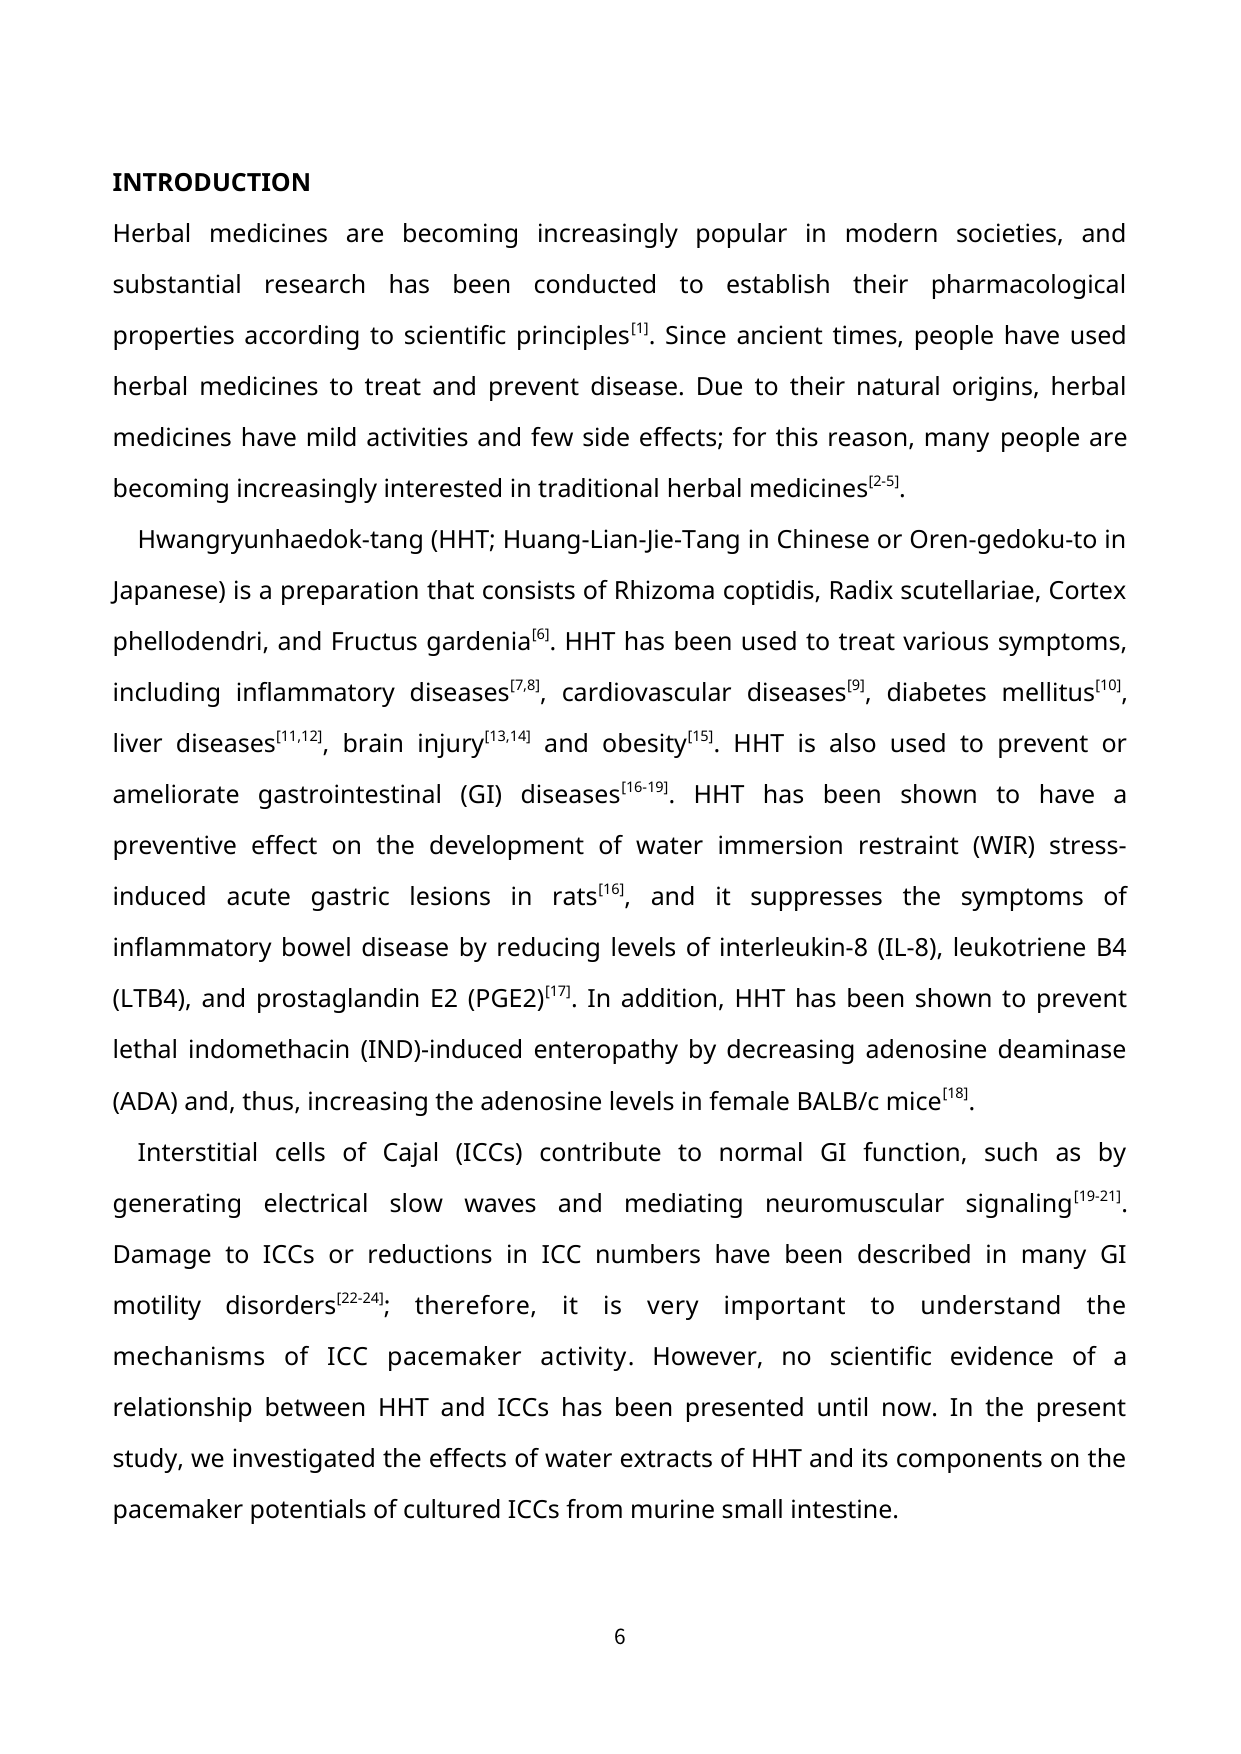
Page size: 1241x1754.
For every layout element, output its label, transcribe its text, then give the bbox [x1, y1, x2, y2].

text Interstitial cells of Cajal (ICCs) contribute to normal GI function, such as by generating electrical slow waves and mediating neuromuscular signaling[19-21]. Damage to ICCs or reductions in ICC numbers have been described in many GI motility disorders[22-24]; therefore, it is very important to understand the mechanisms of ICC pacemaker activity. However, no scientific evidence of a relationship between HHT and ICCs has been presented until now. In the present study, we investigated the effects of water extracts of HHT and its components on the pacemaker potentials of cultured ICCs from murine small intestine. [112, 1134, 1128, 1526]
text Hwangryunhaedok-tang (HHT; Huang-Lian-Jie-Tang in Chinese or Oren-gedoku-to in Japanese) is a preparation that consists of Rhizoma coptidis, Radix scutellariae, Cortex phellodendri, and Fructus gardenia[6]. HHT has been used to treat various symptoms, including inflammatory diseases[7,8], cardiovascular diseases[9], diabetes mellitus[10], liver diseases[11,12], brain injury[13,14] and obesity[15]. HHT is also used to prevent or ameliorate gastrointestinal (GI) diseases[16-19]. HHT has been shown to have a preventive effect on the development of water immersion restraint (WIR) stress-induced acute gastric lesions in rats[16], and it suppresses the symptoms of inflammatory bowel disease by reducing levels of interleukin-8 (IL-8), leukotriene B4 (LTB4), and prostaglandin E2 (PGE2)[17]. In addition, HHT has been shown to prevent lethal indomethacin (IND)-induced enteropathy by decreasing adenosine deaminase (ADA) and, thus, increasing the adenosine levels in female BALB/c mice[18]. [112, 522, 1128, 1117]
text INTRODUCTION [112, 164, 1128, 198]
text Herbal medicines are becoming increasingly popular in modern societies, and substantial research has been conducted to establish their pharmacological properties according to scientific principles[1]. Since ancient times, people have used herbal medicines to treat and prevent disease. Due to their natural origins, herbal medicines have mild activities and few side effects; for this reason, many people are becoming increasingly interested in traditional herbal medicines[2-5]. [112, 216, 1128, 505]
